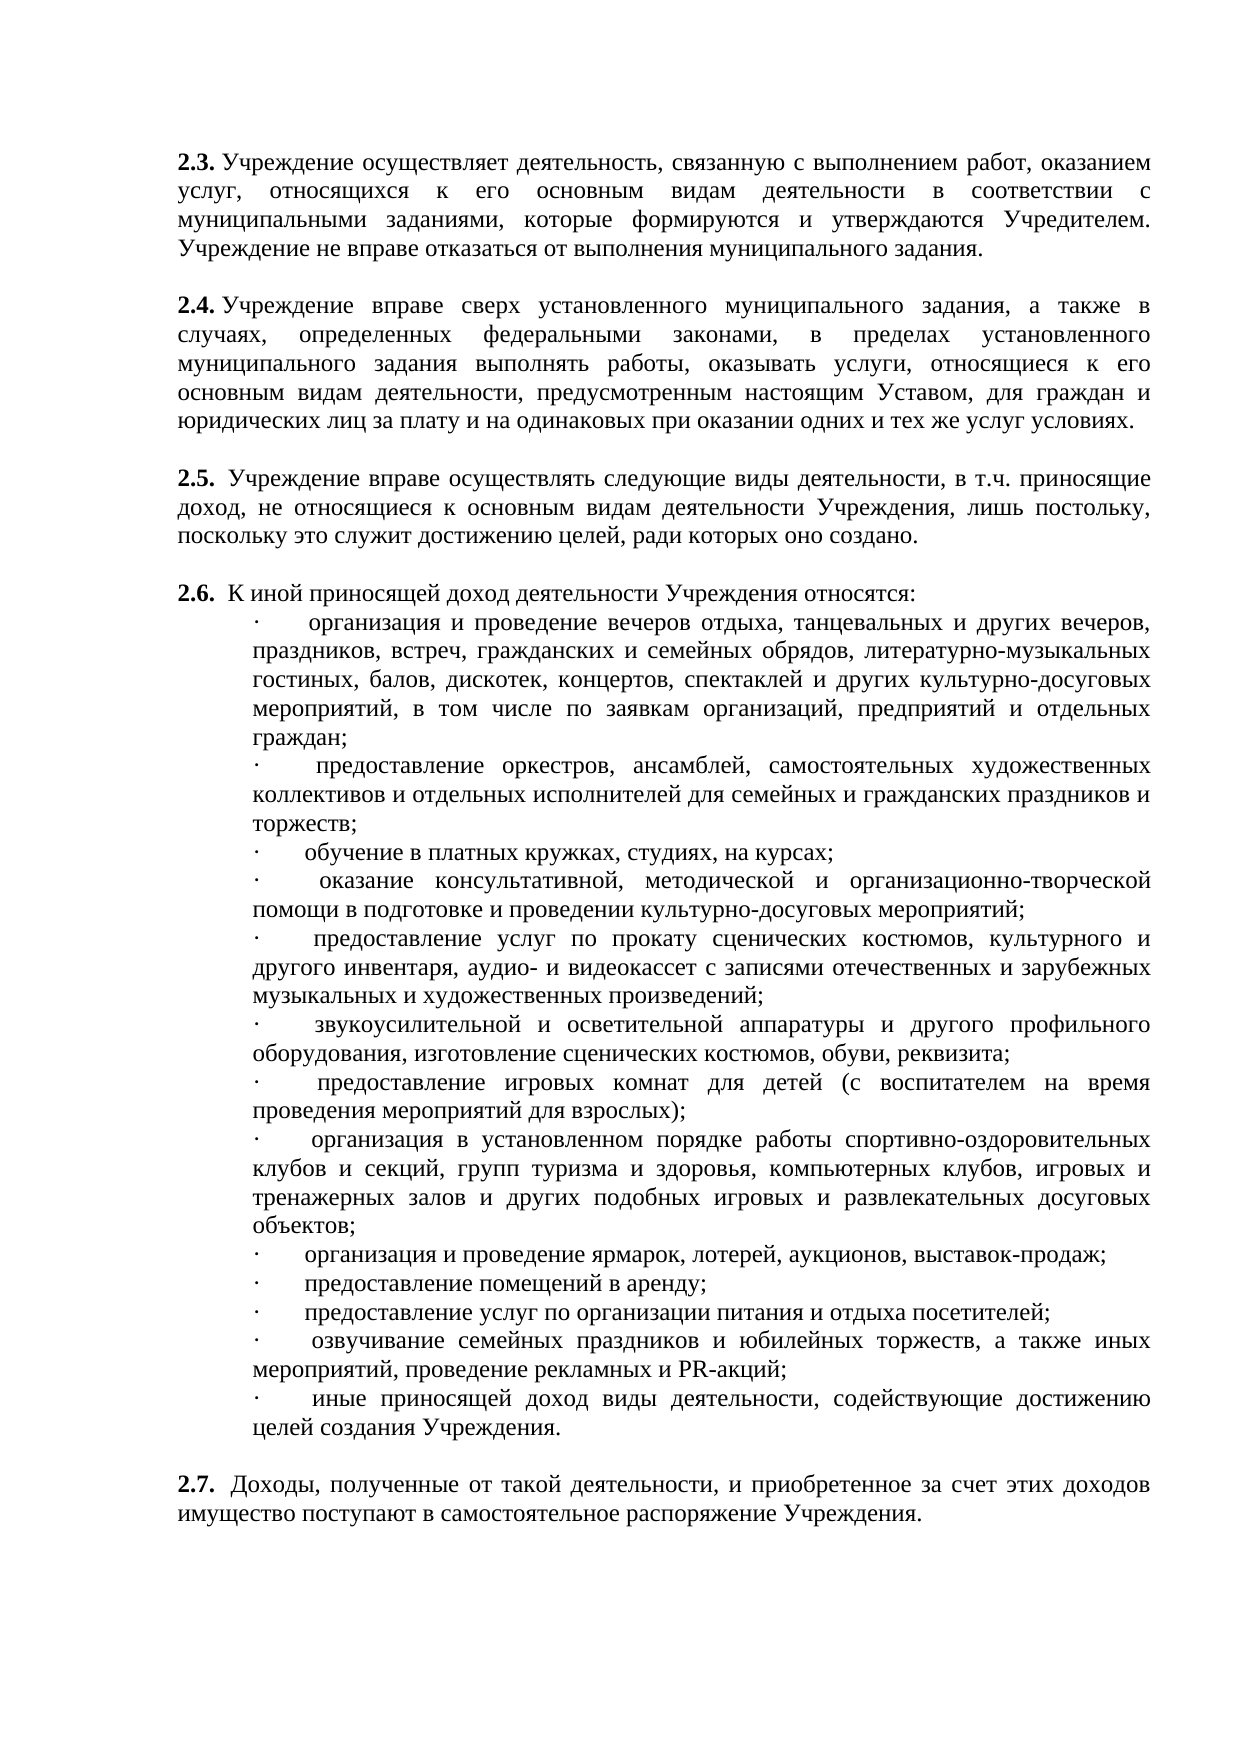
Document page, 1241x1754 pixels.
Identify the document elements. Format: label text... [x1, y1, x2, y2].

text · иные приносящей доход виды деятельности, содействующие достижению целей создания Учреждения. [252, 1383, 1152, 1441]
text · организация и проведение вечеров отдыха, танцевальных и других вечеров, праздников, встреч, гражданских и семейных обрядов, литературно-музыкальных гостиных, балов, дискотек, концертов, спектаклей и других культурно-досуговых мероприятий, в том числе по заявкам организаций, предприятий и отдельных граждан; [252, 607, 1152, 751]
text 2.7. Доходы, полученные от такой деятельности, и приобретенное за счет этих доходов имущество поступают в самостоятельное распоряжение Учреждения. [177, 1469, 1152, 1527]
text · озвучивание семейных праздников и юбилейных торжеств, а также иных мероприятий, проведение рекламных и PR-акций; [252, 1326, 1152, 1383]
text 2.6. К иной приносящей доход деятельности Учреждения относятся: [177, 578, 1152, 607]
text · предоставление оркестров, ансамблей, самостоятельных художественных коллективов и отдельных исполнителей для семейных и гражданских праздников и торжеств; [252, 751, 1152, 837]
text · звукоусилительной и осветительной аппаратуры и другого профильного оборудования, изготовление сценических костюмов, обуви, реквизита; [252, 1009, 1152, 1067]
text 2.5. Учреждение вправе осуществлять следующие виды деятельности, в т.ч. приносящие доход, не относящиеся к основным видам деятельности Учреждения, лишь постольку, поскольку это служит достижению целей, ради которых оно создано. [177, 463, 1152, 549]
text · организация и проведение ярмарок, лотерей, аукционов, выставок-продаж; [252, 1239, 1152, 1268]
text · предоставление услуг по организации питания и отдыха посетителей; [252, 1297, 1152, 1326]
text 2.4. Учреждение вправе сверх установленного муниципального задания, а также в случаях, определенных федеральными законами, в пределах установленного муниципального задания выполнять работы, оказывать услуги, относящиеся к его основным видам деятельности, предусмотренным настоящим Уставом, для граждан и юридических лиц за плату и на одинаковых при оказании одних и тех же услуг условиях. [177, 291, 1152, 434]
text · обучение в платных кружках, студиях, на курсах; [252, 837, 1152, 866]
text · предоставление услуг по прокату сценических костюмов, культурного и другого инвентаря, аудио- и видеокассет с записями отечественных и зарубежных музыкальных и художественных произведений; [252, 923, 1152, 1009]
text · предоставление помещений в аренду; [252, 1268, 1152, 1297]
text 2.3. Учреждение осуществляет деятельность, связанную с выполнением работ, оказанием услуг, относящихся к его основным видам деятельности в соответствии с муниципальными заданиями, которые формируются и утверждаются Учредителем. Учреждение не вправе отказаться от выполнения муниципального задания. [177, 147, 1152, 262]
text · организация в установленном порядке работы спортивно-оздоровительных клубов и секций, групп туризма и здоровья, компьютерных клубов, игровых и тренажерных залов и других подобных игровых и развлекательных досуговых объектов; [252, 1124, 1152, 1239]
text · предоставление игровых комнат для детей (с воспитателем на время проведения мероприятий для взрослых); [252, 1067, 1152, 1124]
text · оказание консультативной, методической и организационно-творческой помощи в подготовке и проведении культурно-досуговых мероприятий; [252, 866, 1152, 923]
